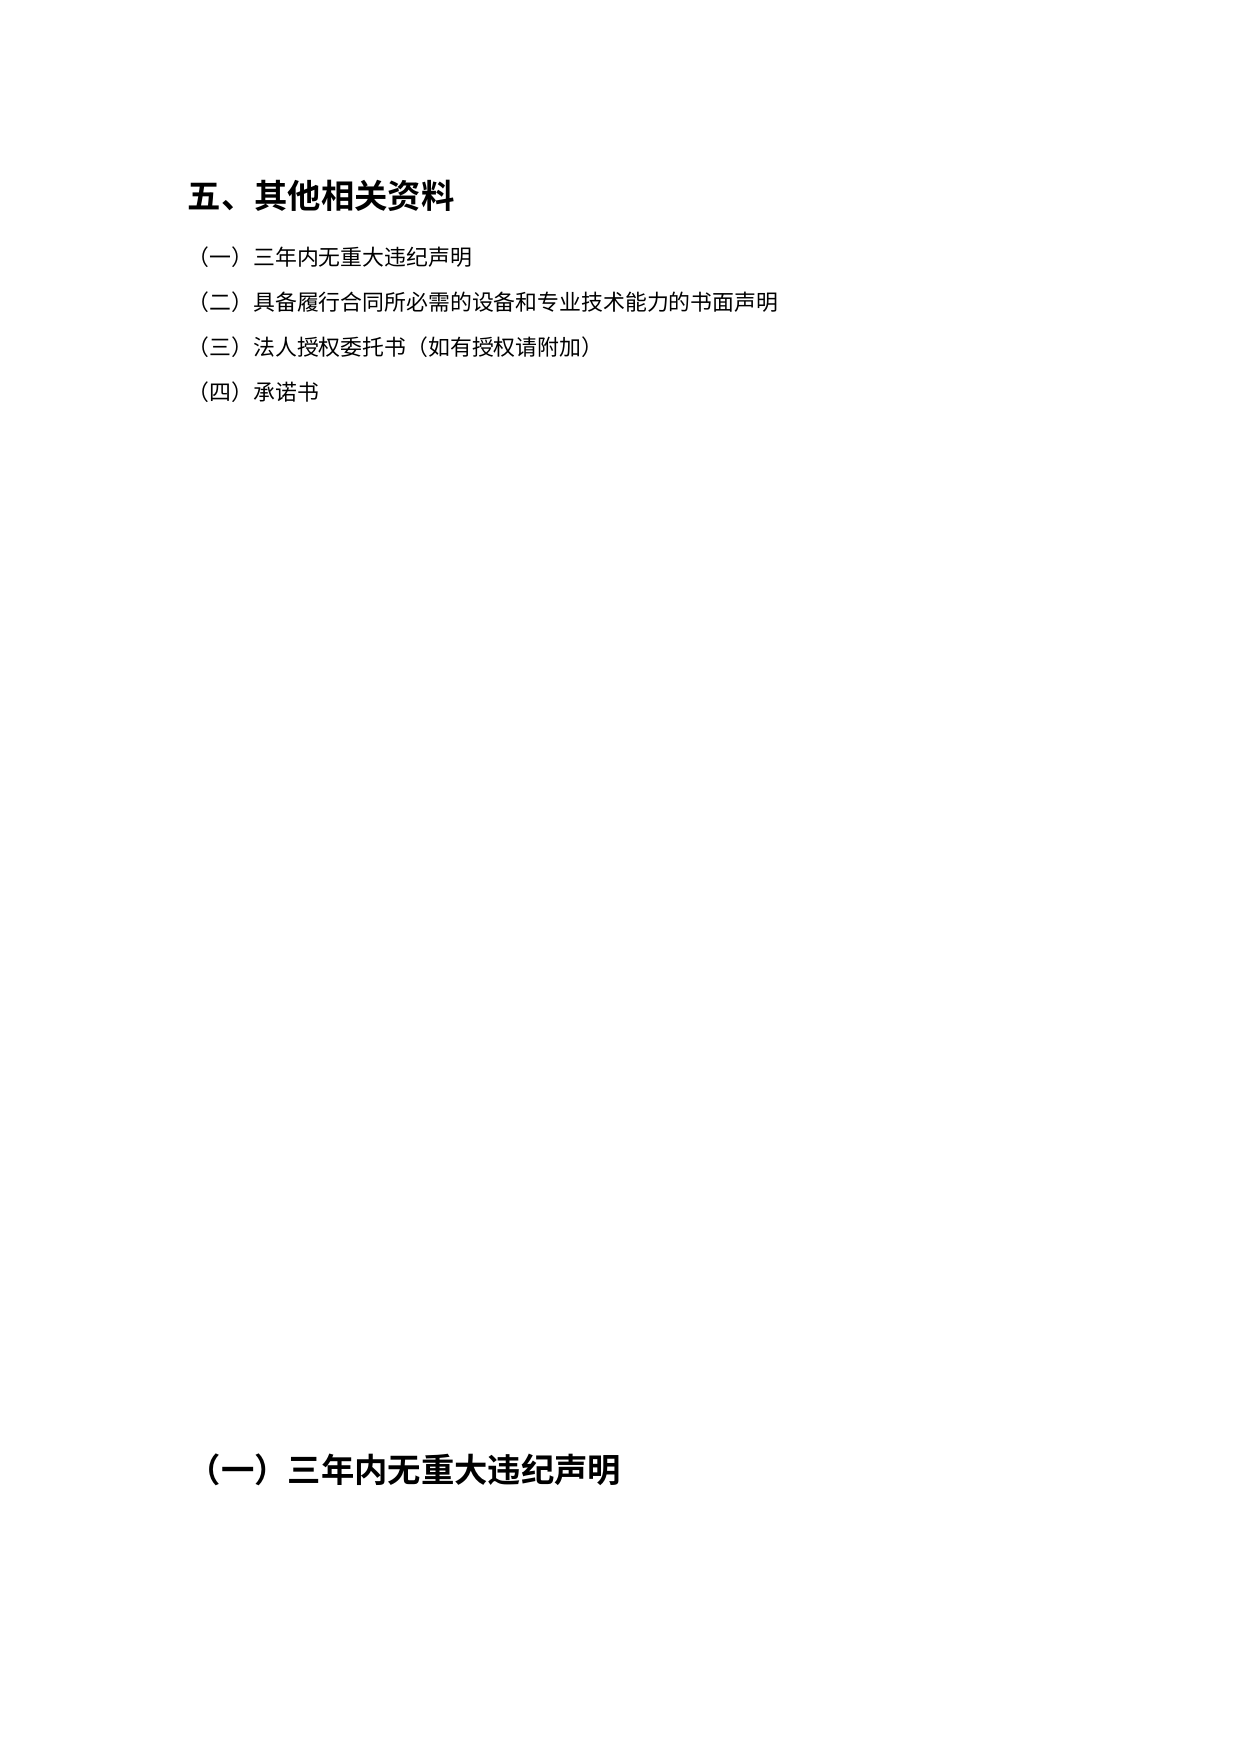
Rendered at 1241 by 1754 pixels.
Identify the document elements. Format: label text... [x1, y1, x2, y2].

text （二）具备履行合同所必需的设备和专业技术能力的书面声明 [187, 284, 1053, 317]
text （四）承诺书 [187, 374, 1053, 407]
text （一）三年内无重大违纪声明 [187, 239, 1053, 272]
list 五、其他相关资料 [187, 162, 1053, 227]
text （一）三年内无重大违纪声明 [187, 1436, 1053, 1501]
text （三）法人授权委托书（如有授权请附加） [187, 329, 1053, 362]
